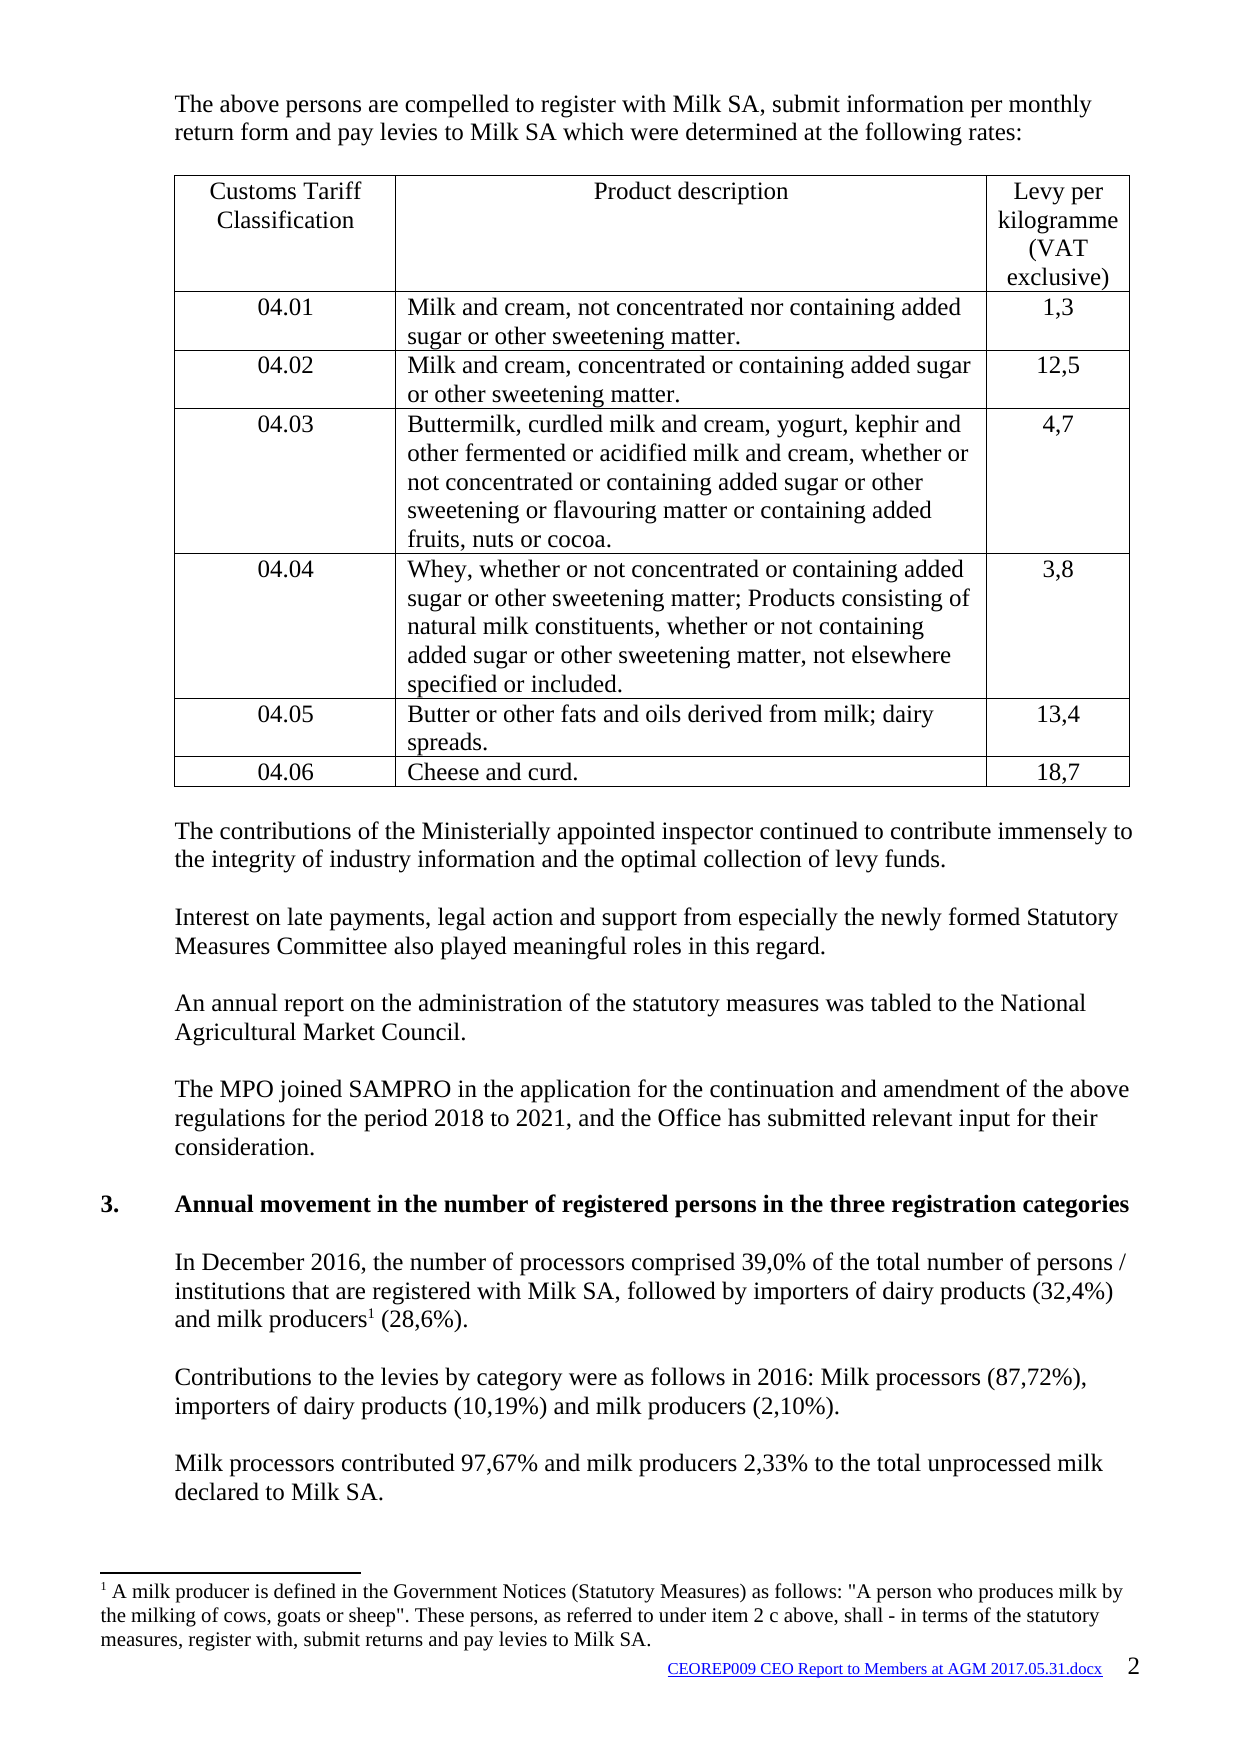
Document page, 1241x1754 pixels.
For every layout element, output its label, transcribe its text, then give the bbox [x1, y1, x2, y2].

text The above persons are compelled to register with Milk SA, submit information per monthly return form and pay levies to Milk SA which were determined at the following rates: [174, 89, 1140, 146]
text Interest on late payments, legal action and support from especially the newly formed Statutory Measures Committee also played meaningful roles in this regard. [174, 902, 1140, 959]
table_cell 04.03 [175, 409, 395, 553]
text In December 2016, the number of processors comprised 39,0% of the total number of persons / institutions that are registered with Milk SA, followed by importers of dairy products (32,4%) and milk producers (28,6%). [174, 1247, 1140, 1333]
table_cell Whey, whether or not concentrated or containing added sugar or other sweetening matter; Products consisting of natural milk constituents, whether or not containing added sugar or other sweetening matter, not elsewhere specified or included. [396, 554, 986, 698]
table_cell Butter or other fats and oils derived from milk; dairy spreads. [396, 699, 986, 756]
table_cell 04.04 [175, 554, 395, 698]
table_cell 4,7 [987, 409, 1129, 553]
table_cell Buttermilk, curdled milk and cream, yogurt, kephir and other fermented or acidified milk and cream, whether or not concentrated or containing added sugar or other sweetening or flavouring matter or containing added fruits, nuts or cocoa. [396, 409, 986, 553]
table_cell 04.01 [175, 292, 395, 349]
table_cell 3,8 [987, 554, 1129, 698]
table_cell 04.02 [175, 351, 395, 408]
table_header Levy per kilogramme (VAT exclusive) [987, 176, 1129, 291]
table_cell 13,4 [987, 699, 1129, 756]
table_cell 1,3 [987, 292, 1129, 349]
table_cell 04.06 [175, 757, 395, 786]
table_cell 04.05 [175, 699, 395, 756]
text An annual report on the administration of the statutory measures was tabled to the National Agricultural Market Council. [174, 988, 1140, 1046]
table_cell Cheese and curd. [396, 757, 986, 786]
table_cell 18,7 [987, 757, 1129, 786]
table_cell Milk and cream, not concentrated nor containing added sugar or other sweetening matter. [396, 292, 986, 349]
text 3. Annual movement in the number of registered persons in the three registration categories [100, 1189, 1140, 1218]
table_header Customs Tariff Classification [175, 176, 395, 291]
table_header Product description [396, 176, 986, 291]
text Contributions to the levies by category were as follows in 2016: Milk processors (87,72%), importers of dairy products (10,19%) and milk producers (2,10%). [174, 1362, 1140, 1419]
text The MPO joined SAMPRO in the application for the continuation and amendment of the above regulations for the period 2018 to 2021, and the Office has submitted relevant input for their consideration. [174, 1074, 1140, 1161]
text Milk processors contributed 97,67% and milk producers 2,33% to the total unprocessed milk declared to Milk SA. [174, 1448, 1140, 1506]
table_cell Milk and cream, concentrated or containing added sugar or other sweetening matter. [396, 351, 986, 408]
table_cell 12,5 [987, 351, 1129, 408]
text The contributions of the Ministerially appointed inspector continued to contribute immensely to the integrity of industry information and the optimal collection of levy funds. [174, 816, 1140, 873]
